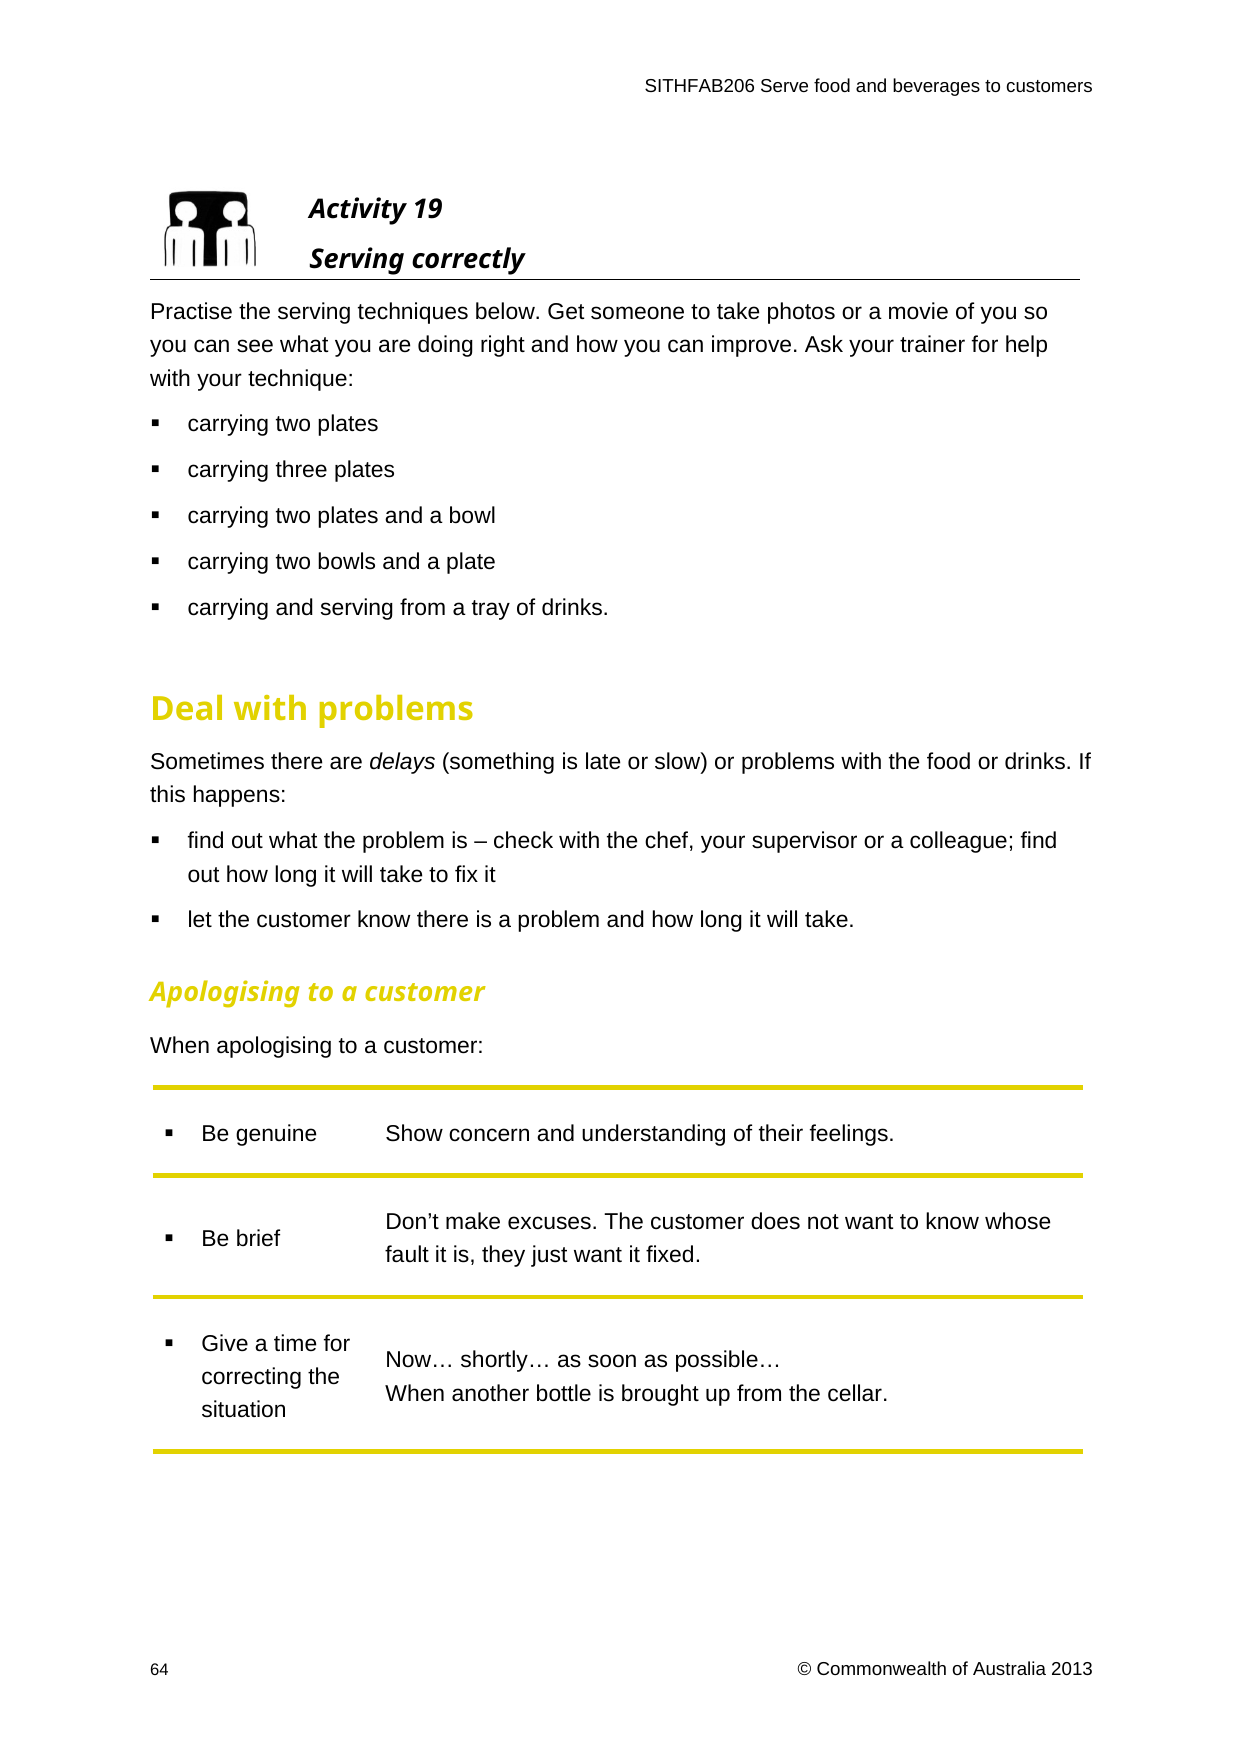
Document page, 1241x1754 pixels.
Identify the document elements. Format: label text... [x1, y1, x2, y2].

picture [161, 186, 261, 267]
table_cell Give a time for correcting the situation [153, 1299, 374, 1449]
table_header [150, 174, 298, 279]
list carrying two plates and a bowl [150, 497, 1093, 530]
text Apologising to a customer [150, 972, 1093, 1009]
table_cell Be brief [153, 1178, 374, 1294]
list let the customer know there is a problem and how long it will take. [150, 901, 1093, 934]
list carrying two bowls and a plate [150, 543, 1093, 576]
list carrying and serving from a tray of drinks. [150, 588, 1093, 622]
table_header Show concern and understanding of their feelings. [374, 1090, 1083, 1173]
text Practise the serving techniques below. Get someone to take photos or a movie of you so you can see what you are doing right and how you can improve. Ask your trainer for help with your technique: [150, 293, 1093, 393]
table_cell Now… shortly… as soon as possible… When another bottle is brought up from the cellar. [374, 1299, 1083, 1449]
table_header Activity 19 Serving correctly [298, 174, 1080, 279]
list carrying two plates [150, 405, 1093, 438]
table_header Be genuine [153, 1090, 374, 1173]
text Deal with problems [150, 684, 1093, 730]
list find out what the problem is – check with the chef, your supervisor or a colleague; find out how long it will take to fix it [150, 822, 1093, 889]
text Sometimes there are delays (something is late or slow) or problems with the food or drinks. If this happens: [150, 743, 1093, 809]
text When apologising to a customer: [150, 1027, 1093, 1060]
table_cell Don’t make excuses. The customer does not want to know whose fault it is, they just want it fixed. [374, 1178, 1083, 1294]
list carrying three plates [150, 451, 1093, 484]
